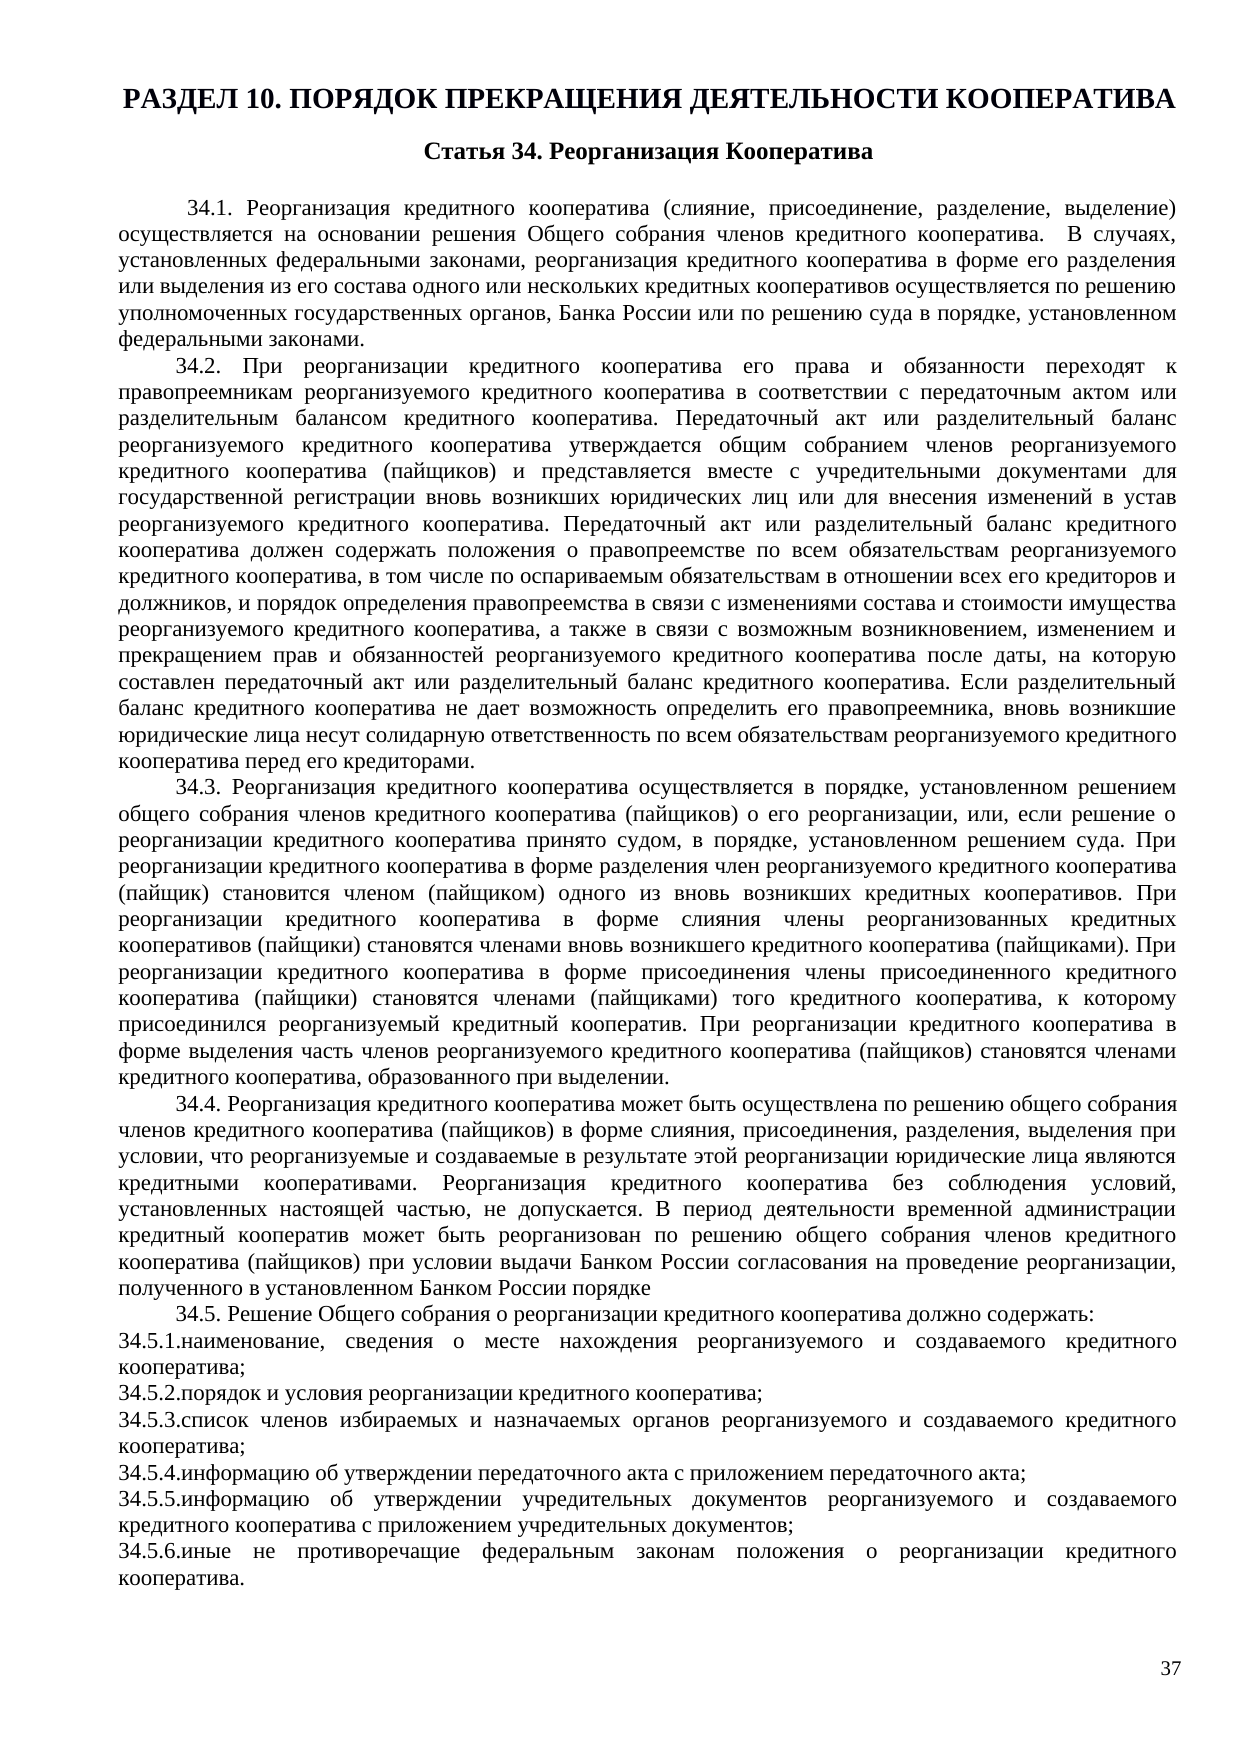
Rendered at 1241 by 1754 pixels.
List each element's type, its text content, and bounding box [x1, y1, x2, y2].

text 34.5.4.информацию об утверждении передаточного акта с приложением передаточного акта; [118, 1458, 1178, 1485]
text 34.3. Реорганизация кредитного кооператива осуществляется в порядке, установленном решением общего собрания членов кредитного кооператива (пайщиков) о его реорганизации, или, если решение о реорганизации кредитного кооператива принято судом, в порядке, установленном решением суда. При реорганизации кредитного кооператива в форме разделения член реорганизуемого кредитного кооператива (пайщик) становится членом (пайщиком) одного из вновь возникших кредитных кооперативов. При реорганизации кредитного кооператива в форме слияния члены реорганизованных кредитных кооперативов (пайщики) становятся членами вновь возникшего кредитного кооператива (пайщиками). При реорганизации кредитного кооператива в форме присоединения члены присоединенного кредитного кооператива (пайщики) становятся членами (пайщиками) того кредитного кооператива, к которому присоединился реорганизуемый кредитный кооператив. При реорганизации кредитного кооператива в форме выделения часть членов реорганизуемого кредитного кооператива (пайщиков) становятся членами кредитного кооператива, образованного при выделении. [118, 773, 1178, 1089]
text 34.5.5.информацию об утверждении учредительных документов реорганизуемого и создаваемого кредитного кооператива с приложением учредительных документов; [118, 1485, 1178, 1538]
text 34.5.6.иные не противоречащие федеральным законам положения о реорганизации кредитного кооператива. [118, 1538, 1178, 1590]
text РАЗДЕЛ 10. ПОРЯДОК ПРЕКРАЩЕНИЯ ДЕЯТЕЛЬНОСТИ КООПЕРАТИВА [118, 81, 1181, 114]
text Статья 34. Реорганизация Кооператива [118, 136, 1178, 165]
text 34.5.3.список членов избираемых и назначаемых органов реорганизуемого и создаваемого кредитного кооператива; [118, 1406, 1178, 1458]
text 34.1. Реорганизация кредитного кооператива (слияние, присоединение, разделение, выделение) осуществляется на основании решения Общего собрания членов кредитного кооператива. В случаях, установленных федеральными законами, реорганизация кредитного кооператива в форме его разделения или выделения из его состава одного или нескольких кредитных кооперативов осуществляется по решению уполномоченных государственных органов, Банка России или по решению суда в порядке, установленном федеральными законами. [118, 193, 1178, 352]
text 34.5.1.наименование, сведения о месте нахождения реорганизуемого и создаваемого кредитного кооператива; [118, 1327, 1178, 1379]
text 34.4. Реорганизация кредитного кооператива может быть осуществлена по решению общего собрания членов кредитного кооператива (пайщиков) в форме слияния, присоединения, разделения, выделения при условии, что реорганизуемые и создаваемые в результате этой реорганизации юридические лица являются кредитными кооперативами. Реорганизация кредитного кооператива без соблюдения условий, установленных настоящей частью, не допускается. В период деятельности временной администрации кредитный кооператив может быть реорганизован по решению общего собрания членов кредитного кооператива (пайщиков) при условии выдачи Банком России согласования на проведение реорганизации, полученного в установленном Банком России порядке [118, 1089, 1178, 1300]
text 34.5.2.порядок и условия реорганизации кредитного кооператива; [118, 1379, 1178, 1406]
text 34.2. При реорганизации кредитного кооператива его права и обязанности переходят к правопреемникам реорганизуемого кредитного кооператива в соответствии с передаточным актом или разделительным балансом кредитного кооператива. Передаточный акт или разделительный баланс реорганизуемого кредитного кооператива утверждается общим собранием членов реорганизуемого кредитного кооператива (пайщиков) и представляется вместе с учредительными документами для государственной регистрации вновь возникших юридических лиц или для внесения изменений в устав реорганизуемого кредитного кооператива. Передаточный акт или разделительный баланс кредитного кооператива должен содержать положения о правопреемстве по всем обязательствам реорганизуемого кредитного кооператива, в том числе по оспариваемым обязательствам в отношении всех его кредиторов и должников, и порядок определения правопреемства в связи с изменениями состава и стоимости имущества реорганизуемого кредитного кооператива, а также в связи с возможным возникновением, изменением и прекращением прав и обязанностей реорганизуемого кредитного кооператива после даты, на которую составлен передаточный акт или разделительный баланс кредитного кооператива. Если разделительный баланс кредитного кооператива не дает возможность определить его правопреемника, вновь возникшие юридические лица несут солидарную ответственность по всем обязательствам реорганизуемого кредитного кооператива перед его кредиторами. [118, 352, 1178, 773]
text 34.5. Решение Общего собрания о реорганизации кредитного кооператива должно содержать: [118, 1300, 1178, 1327]
